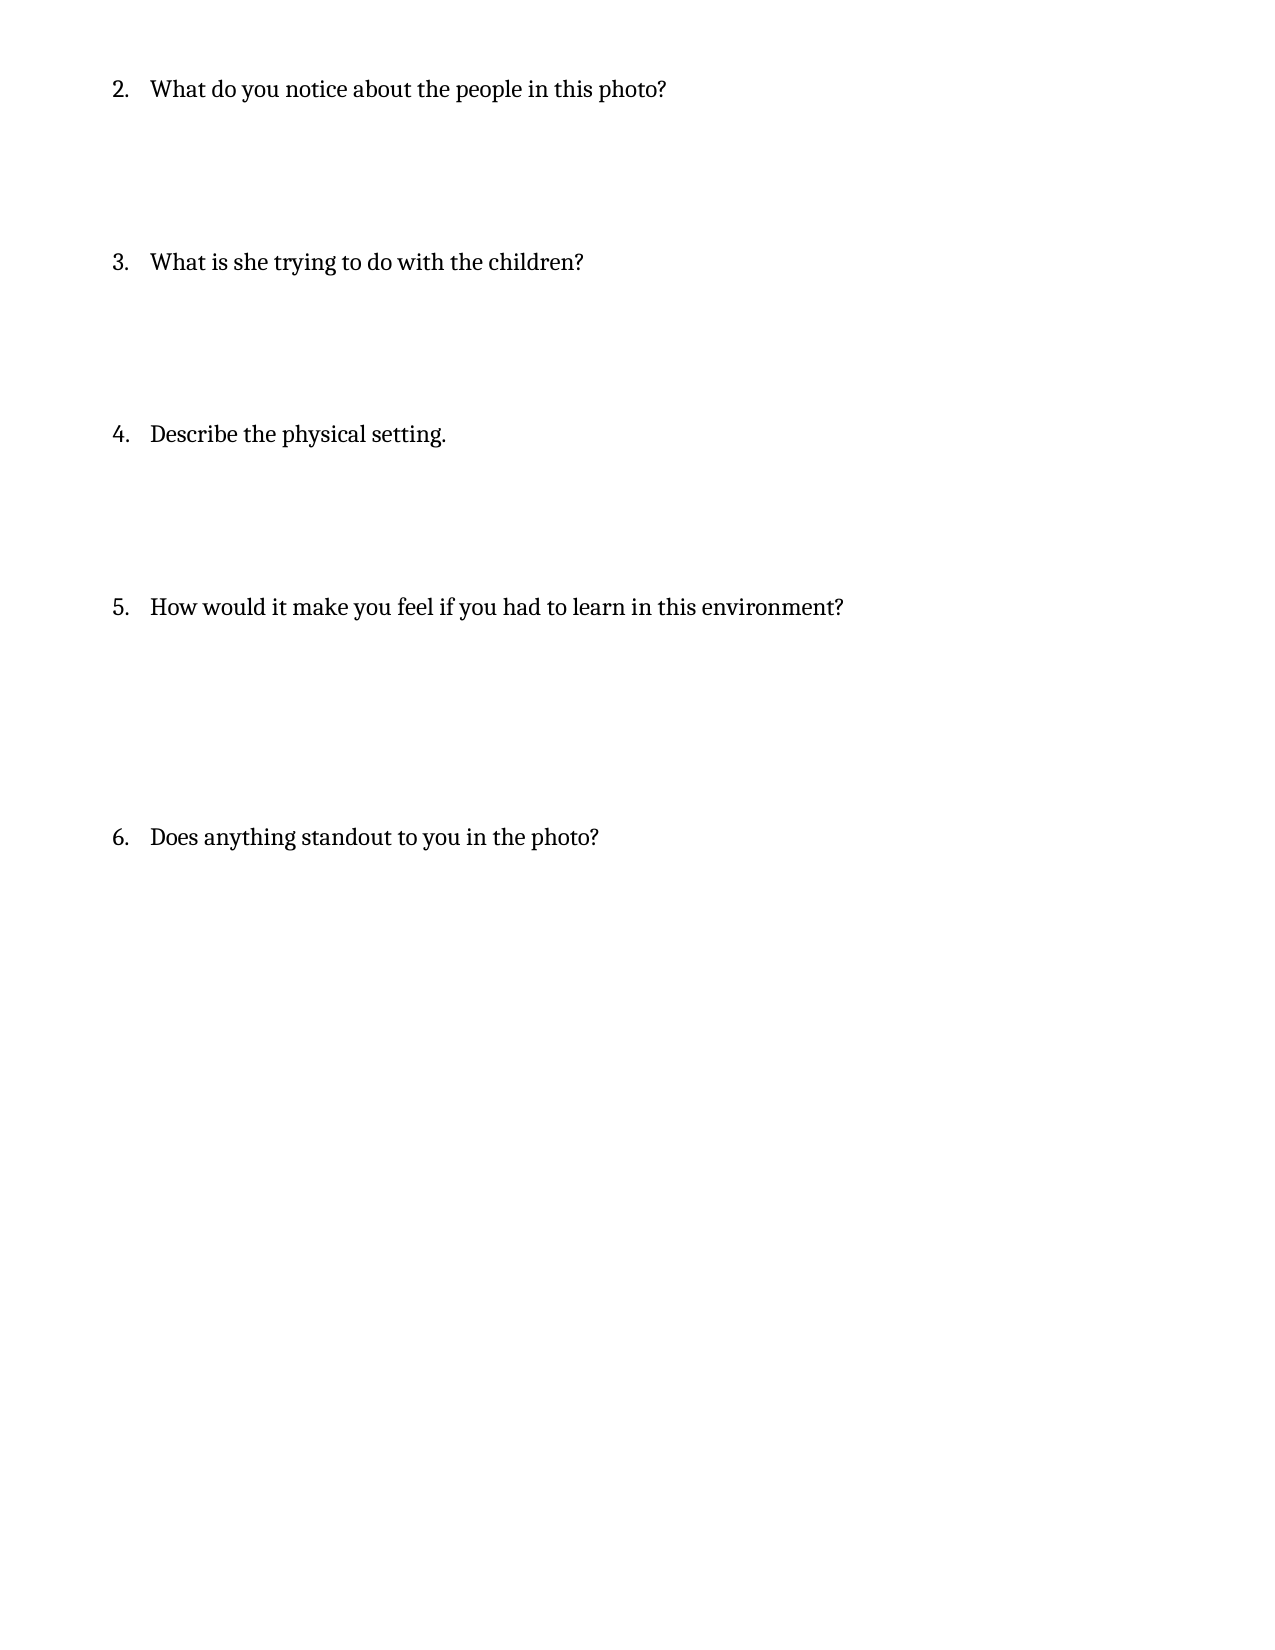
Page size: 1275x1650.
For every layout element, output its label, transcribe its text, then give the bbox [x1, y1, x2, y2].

list How would it make you feel if you had to learn in this environment? [112, 592, 1200, 621]
list What is she trying to do with the children? [112, 247, 1200, 276]
list Describe the physical setting. [112, 420, 1200, 449]
list What do you notice about the people in this photo? [112, 75, 1200, 104]
list Does anything standout to you in the photo? [112, 822, 1200, 851]
